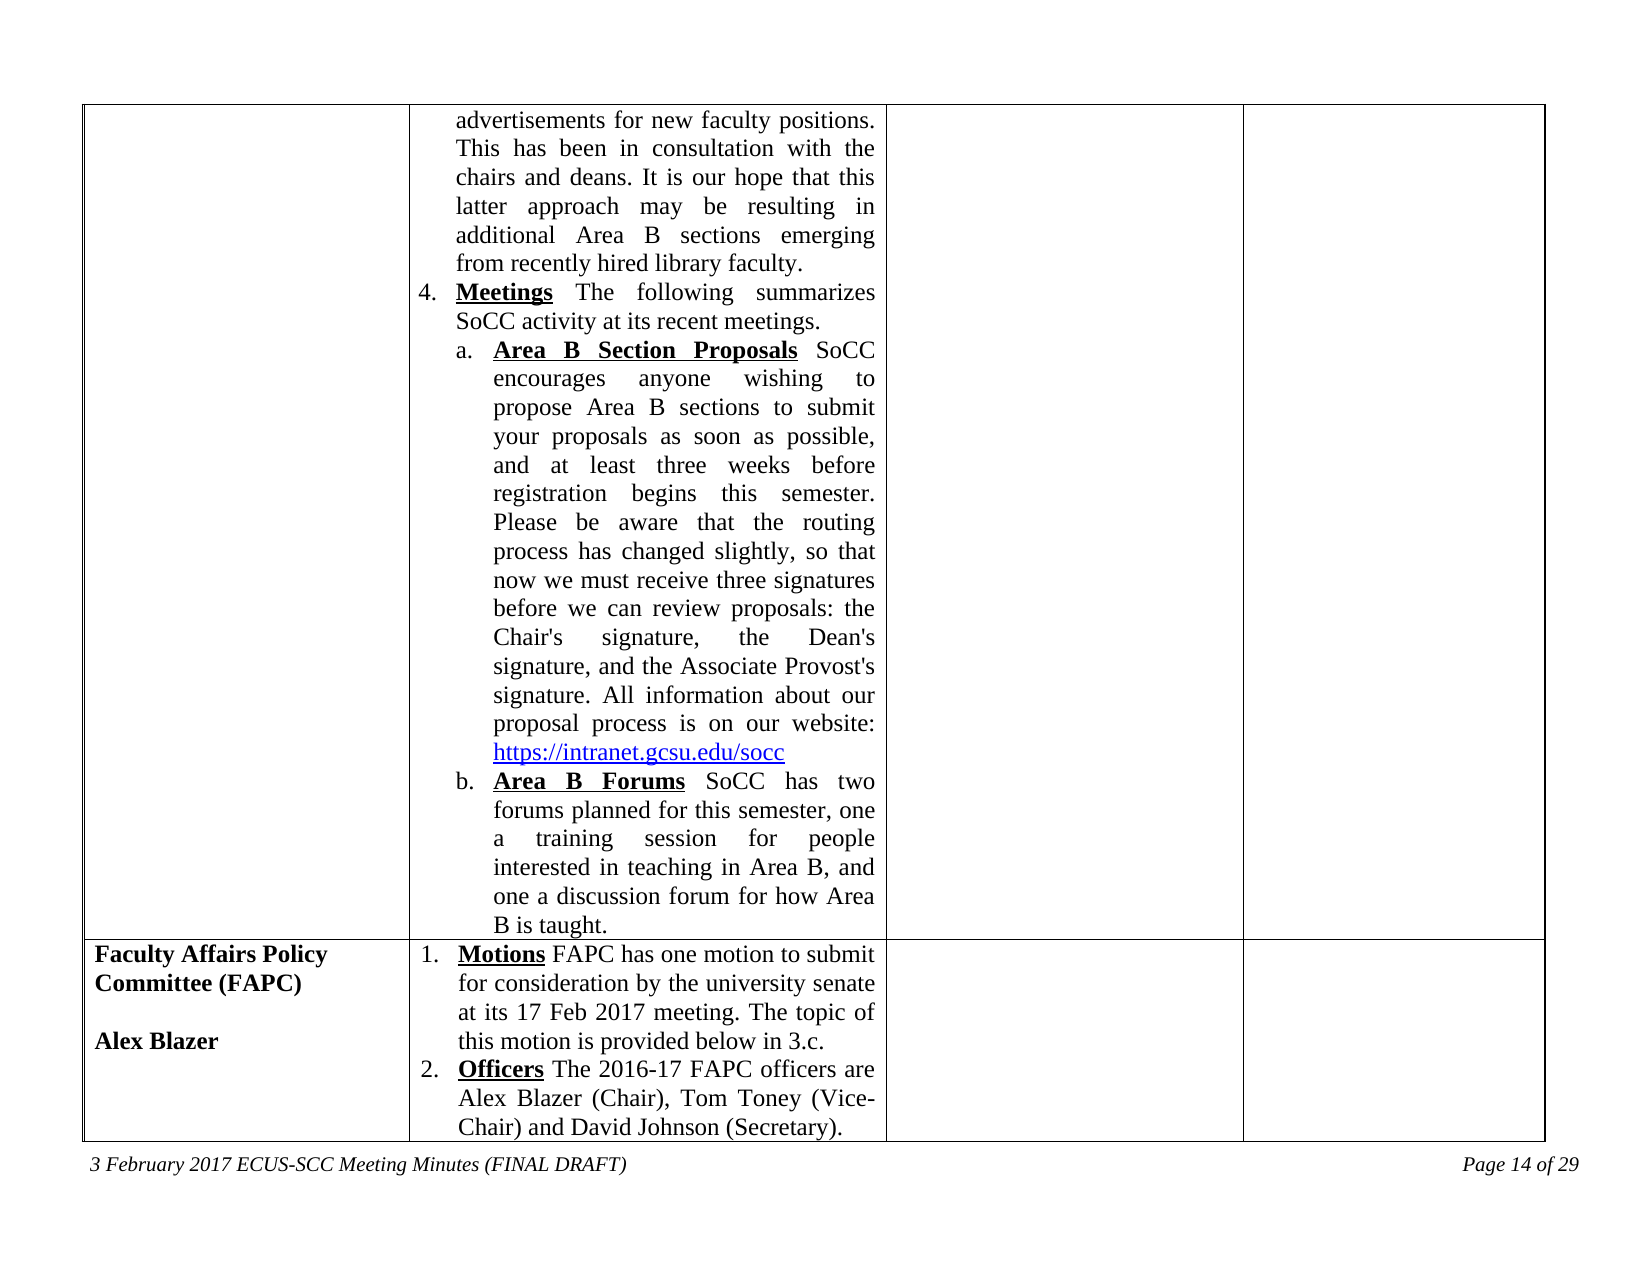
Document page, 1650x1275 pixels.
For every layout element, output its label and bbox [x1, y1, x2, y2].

table_cell [887, 940, 1243, 1141]
table_cell [410, 105, 886, 938]
table_cell [887, 105, 1243, 938]
table_cell [410, 940, 886, 1141]
table_cell [85, 105, 409, 938]
table_cell [85, 940, 409, 1141]
table_cell [1244, 105, 1544, 938]
table_cell [1244, 940, 1544, 1141]
